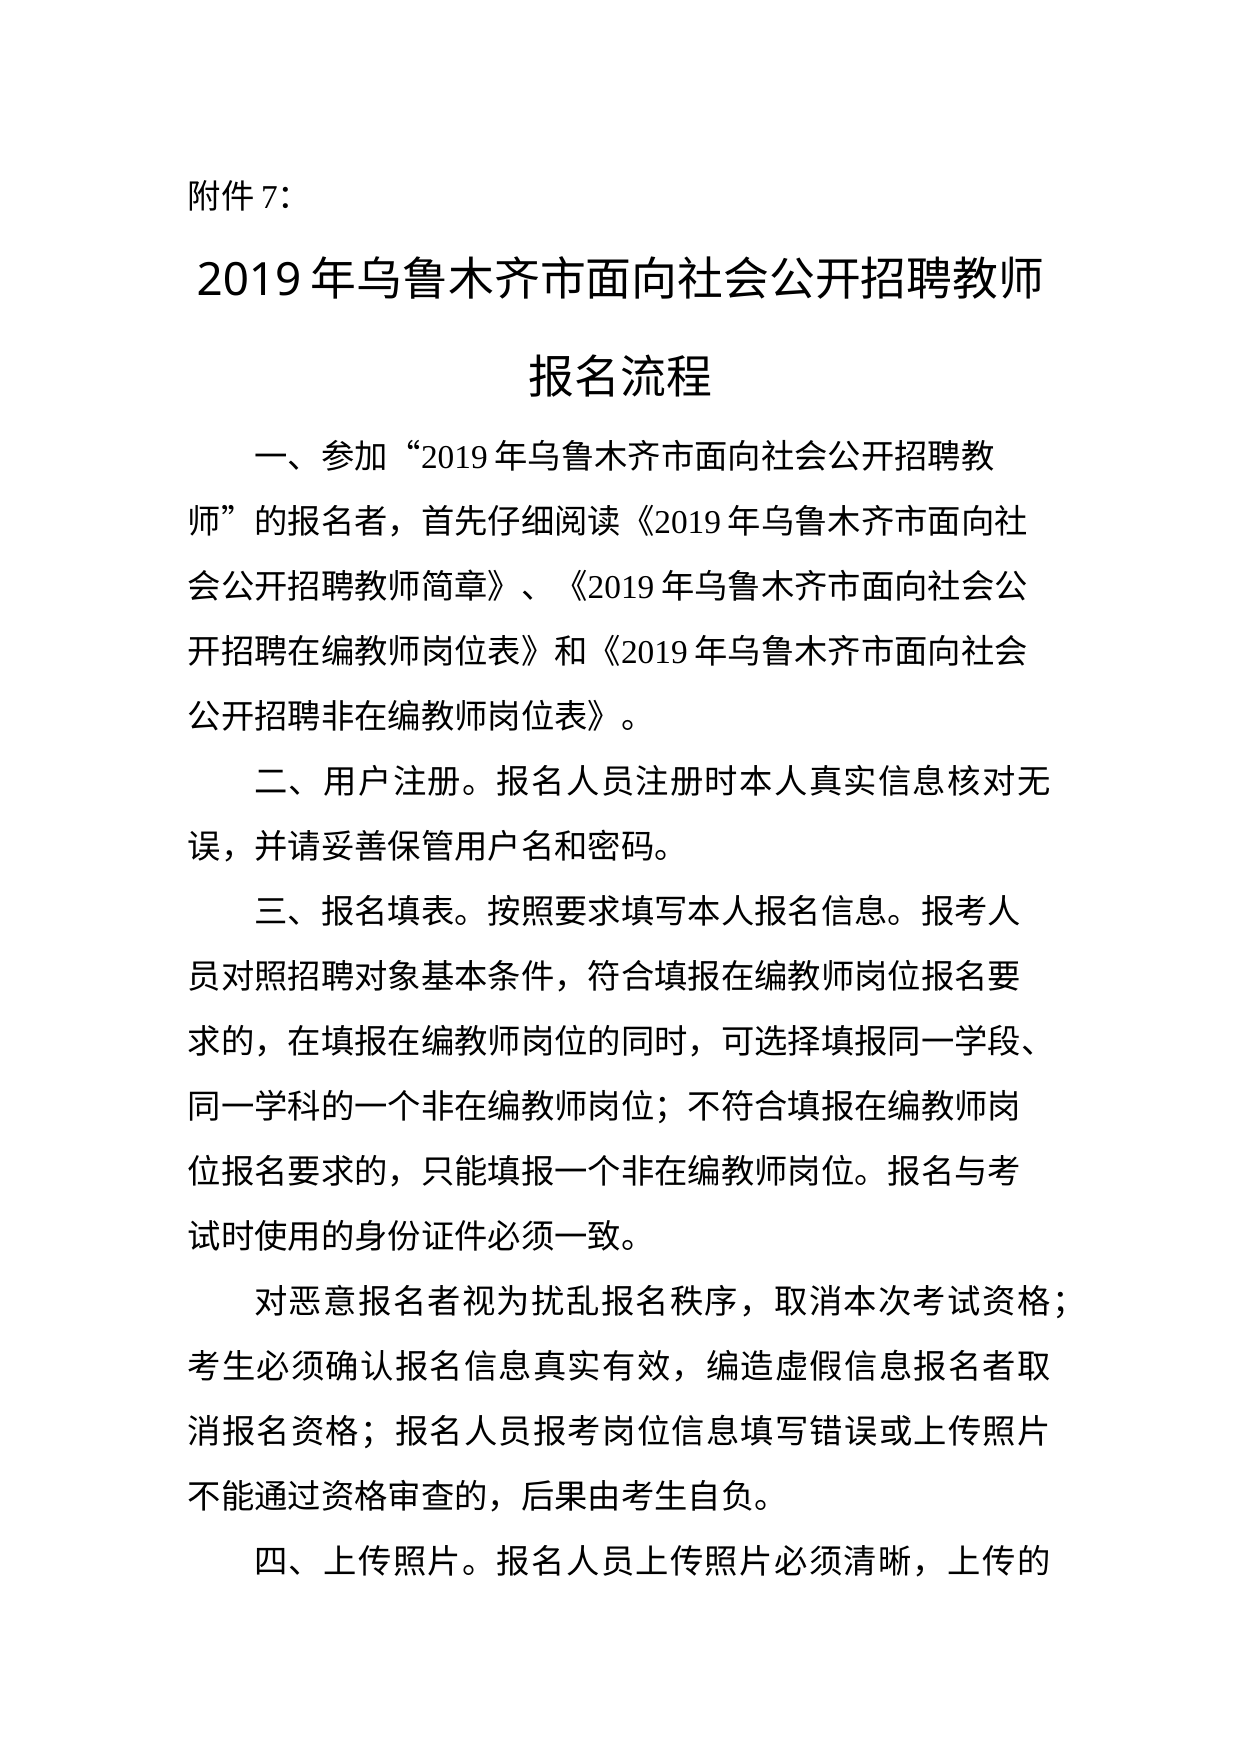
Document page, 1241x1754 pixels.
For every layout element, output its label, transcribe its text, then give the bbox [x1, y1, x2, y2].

text 二、用户注册。报名人员注册时本人真实信息核对无误，并请妥善保管用户名和密码。 [187, 747, 1053, 877]
text 2019年乌鲁木齐市面向社会公开招聘教师报名流程 [187, 227, 1053, 422]
text 三、报名填表。按照要求填写本人报名信息。报考人员对照招聘对象基本条件，符合填报在编教师岗位报名要求的，在填报在编教师岗位的同时，可选择填报同一学段、同一学科的一个非在编教师岗位；不符合填报在编教师岗位报名要求的，只能填报一个非在编教师岗位。报名与考试时使用的身份证件必须一致。 [187, 877, 1053, 1267]
text 附件7： [187, 162, 1053, 227]
text 一、参加“2019年乌鲁木齐市面向社会公开招聘教师”的报名者，首先仔细阅读《2019年乌鲁木齐市面向社会公开招聘教师简章》、《2019年乌鲁木齐市面向社会公开招聘在编教师岗位表》和《2019年乌鲁木齐市面向社会公开招聘非在编教师岗位表》。 [187, 422, 1053, 747]
text 对恶意报名者视为扰乱报名秩序，取消本次考试资格；考生必须确认报名信息真实有效，编造虚假信息报名者取消报名资格；报名人员报考岗位信息填写错误或上传照片不能通过资格审查的，后果由考生自负。 [187, 1267, 1053, 1527]
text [187, 1527, 1053, 1592]
